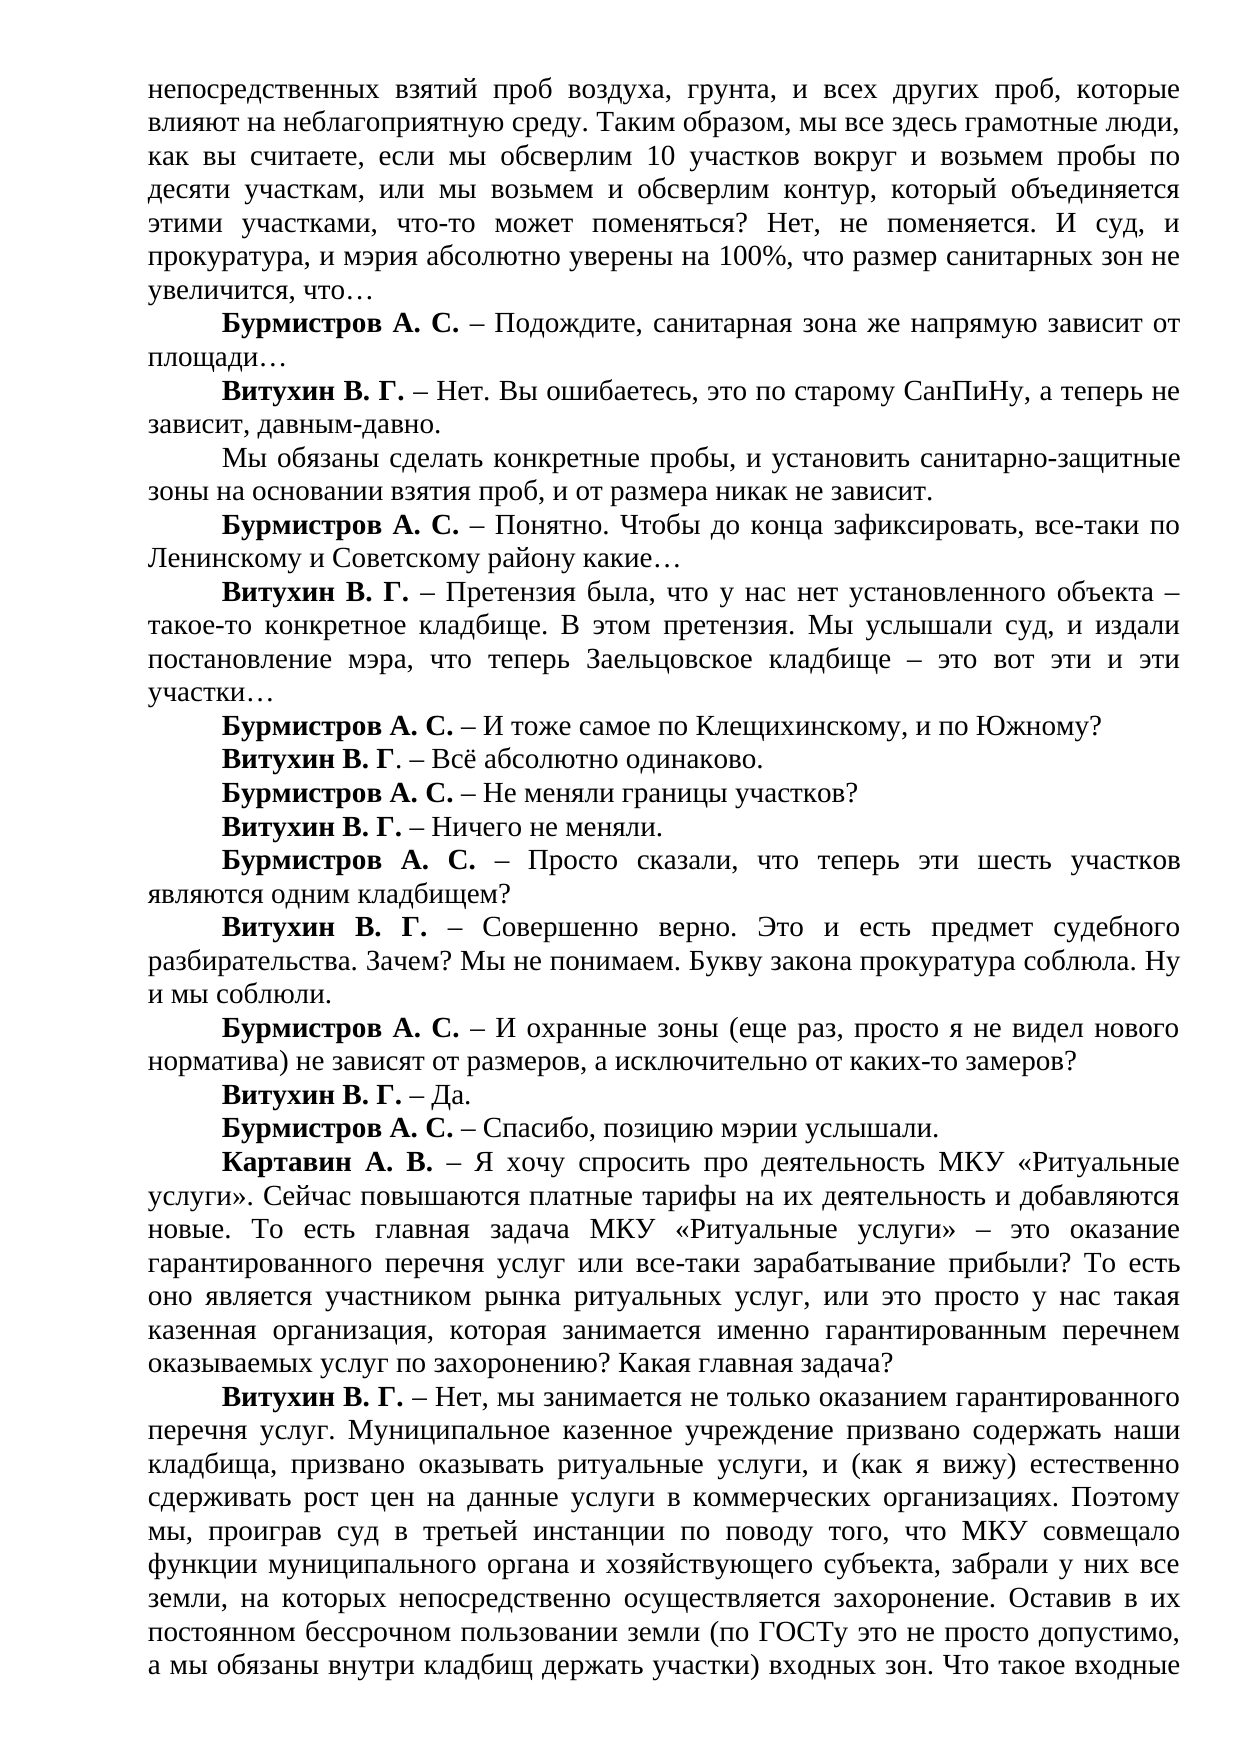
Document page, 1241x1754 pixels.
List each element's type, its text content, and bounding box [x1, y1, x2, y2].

text Бурмистров А. С. – И охранные зоны (еще раз, просто я не видел нового норматива) не зависят от размеров, а исключительно от каких-то замеров? [148, 1010, 1181, 1077]
text Витухин В. Г. – Претензия была, что у нас нет установленного объекта – такое-то конкретное кладбище. В этом претензия. Мы услышали суд, и издали постановление мэра, что теперь Заельцовское кладбище – это вот эти и эти участки… [148, 574, 1181, 708]
text Витухин В. Г. – Совершенно верно. Это и есть предмет судебного разбирательства. Зачем? Мы не понимаем. Букву закона прокуратура соблюла. Ну и мы соблюли. [148, 909, 1181, 1010]
text Бурмистров А. С. – Спасибо, позицию мэрии услышали. [148, 1111, 1181, 1144]
text Картавин А. В. – Я хочу спросить про деятельность МКУ «Ритуальные услуги». Сейчас повышаются платные тарифы на их деятельность и добавляются новые. То есть главная задача МКУ «Ритуальные услуги» – это оказание гарантированного перечня услуг или все-таки зарабатывание прибыли? То есть оно является участником рынка ритуальных услуг, или это просто у нас такая казенная организация, которая занимается именно гарантированным перечнем оказываемых услуг по захоронению? Какая главная задача? [148, 1144, 1181, 1379]
text Витухин В. Г. – Ничего не меняли. [148, 809, 1181, 842]
text Бурмистров А. С. – Просто сказали, что теперь эти шесть участков являются одним кладбищем? [148, 842, 1181, 909]
text Бурмистров А. С. – Не меняли границы участков? [148, 775, 1181, 809]
text Мы обязаны сделать конкретные пробы, и установить санитарно-защитные зоны на основании взятия проб, и от размера никак не зависит. [148, 440, 1181, 507]
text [148, 1379, 1181, 1681]
text Бурмистров А. С. – Подождите, санитарная зона же напрямую зависит от площади… [148, 306, 1181, 373]
text Бурмистров А. С. – Понятно. Чтобы до конца зафиксировать, все-таки по Ленинскому и Советскому району какие… [148, 507, 1181, 574]
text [148, 71, 1181, 306]
text Витухин В. Г. – Всё абсолютно одинаково. [148, 742, 1181, 775]
text Бурмистров А. С. – И тоже самое по Клещихинскому, и по Южному? [148, 708, 1181, 742]
text Витухин В. Г. – Нет. Вы ошибаетесь, это по старому СанПиНу, а теперь не зависит, давным-давно. [148, 373, 1181, 440]
text Витухин В. Г. – Да. [148, 1077, 1181, 1111]
